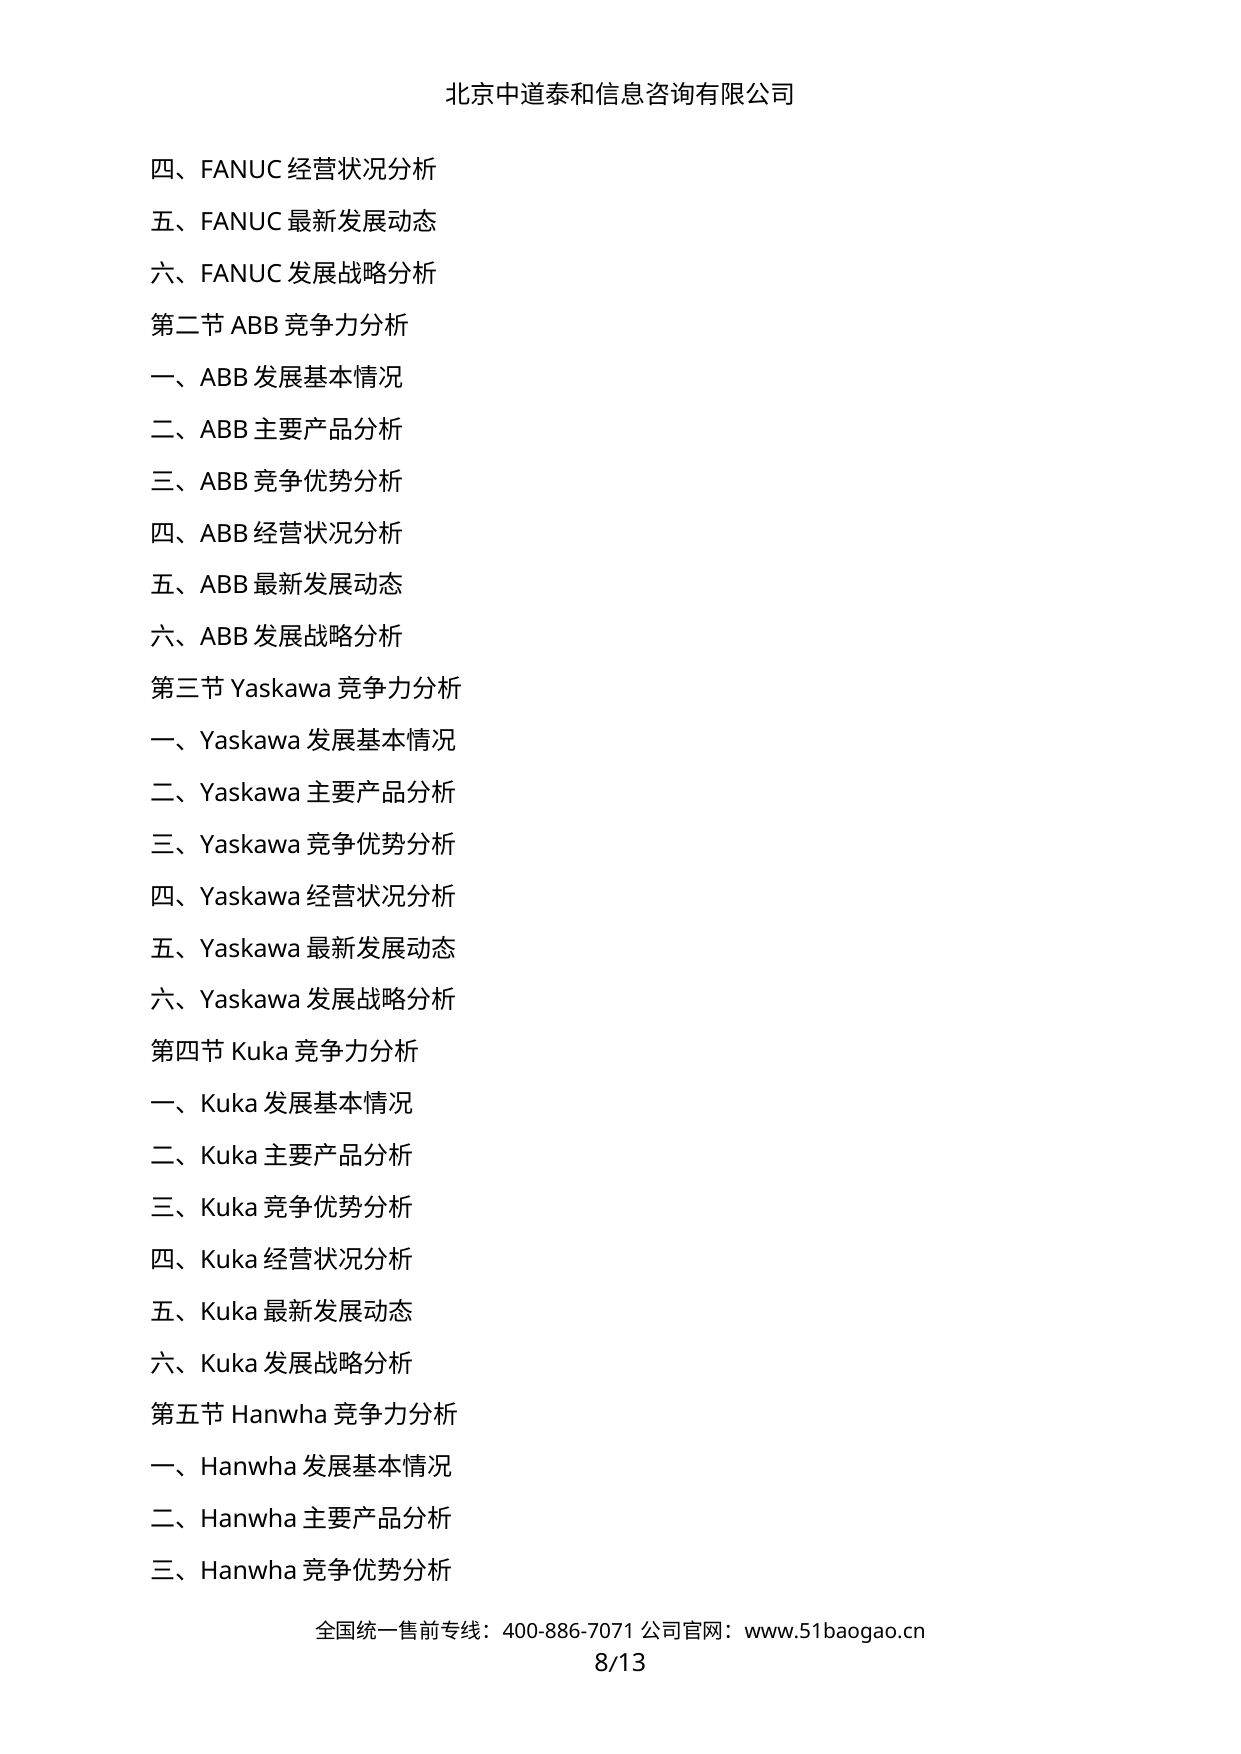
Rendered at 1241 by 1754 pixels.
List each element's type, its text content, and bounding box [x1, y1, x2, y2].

text 三、Kuka竞争优势分析 [150, 1187, 1090, 1224]
text 一、ABB发展基本情况 [150, 357, 1090, 394]
text 第三节 Yaskawa竞争力分析 [150, 669, 1090, 705]
text 三、Yaskawa竞争优势分析 [150, 824, 1090, 861]
text 一、Kuka发展基本情况 [150, 1084, 1090, 1120]
text 五、Yaskawa最新发展动态 [150, 928, 1090, 964]
text 四、ABB经营状况分析 [150, 513, 1090, 549]
text 二、Yaskawa主要产品分析 [150, 772, 1090, 809]
text 二、Hanwha主要产品分析 [150, 1499, 1090, 1535]
text 第五节 Hanwha竞争力分析 [150, 1395, 1090, 1431]
text 四、Yaskawa经营状况分析 [150, 876, 1090, 912]
text 第二节 ABB竞争力分析 [150, 306, 1090, 342]
text 二、Kuka主要产品分析 [150, 1136, 1090, 1172]
text 六、ABB发展战略分析 [150, 617, 1090, 653]
text 四、Kuka经营状况分析 [150, 1239, 1090, 1276]
text 一、Hanwha发展基本情况 [150, 1447, 1090, 1483]
text 第四节 Kuka竞争力分析 [150, 1032, 1090, 1068]
text 五、Kuka最新发展动态 [150, 1291, 1090, 1327]
text 四、FANUC经营状况分析 [150, 150, 1090, 186]
text 一、Yaskawa发展基本情况 [150, 721, 1090, 757]
text 五、ABB最新发展动态 [150, 565, 1090, 601]
text 五、FANUC最新发展动态 [150, 202, 1090, 238]
text 六、FANUC发展战略分析 [150, 254, 1090, 290]
text 六、Kuka发展战略分析 [150, 1343, 1090, 1379]
text 三、ABB竞争优势分析 [150, 461, 1090, 497]
text 三、Hanwha竞争优势分析 [150, 1551, 1090, 1587]
text 二、ABB主要产品分析 [150, 409, 1090, 446]
text 六、Yaskawa发展战略分析 [150, 980, 1090, 1016]
